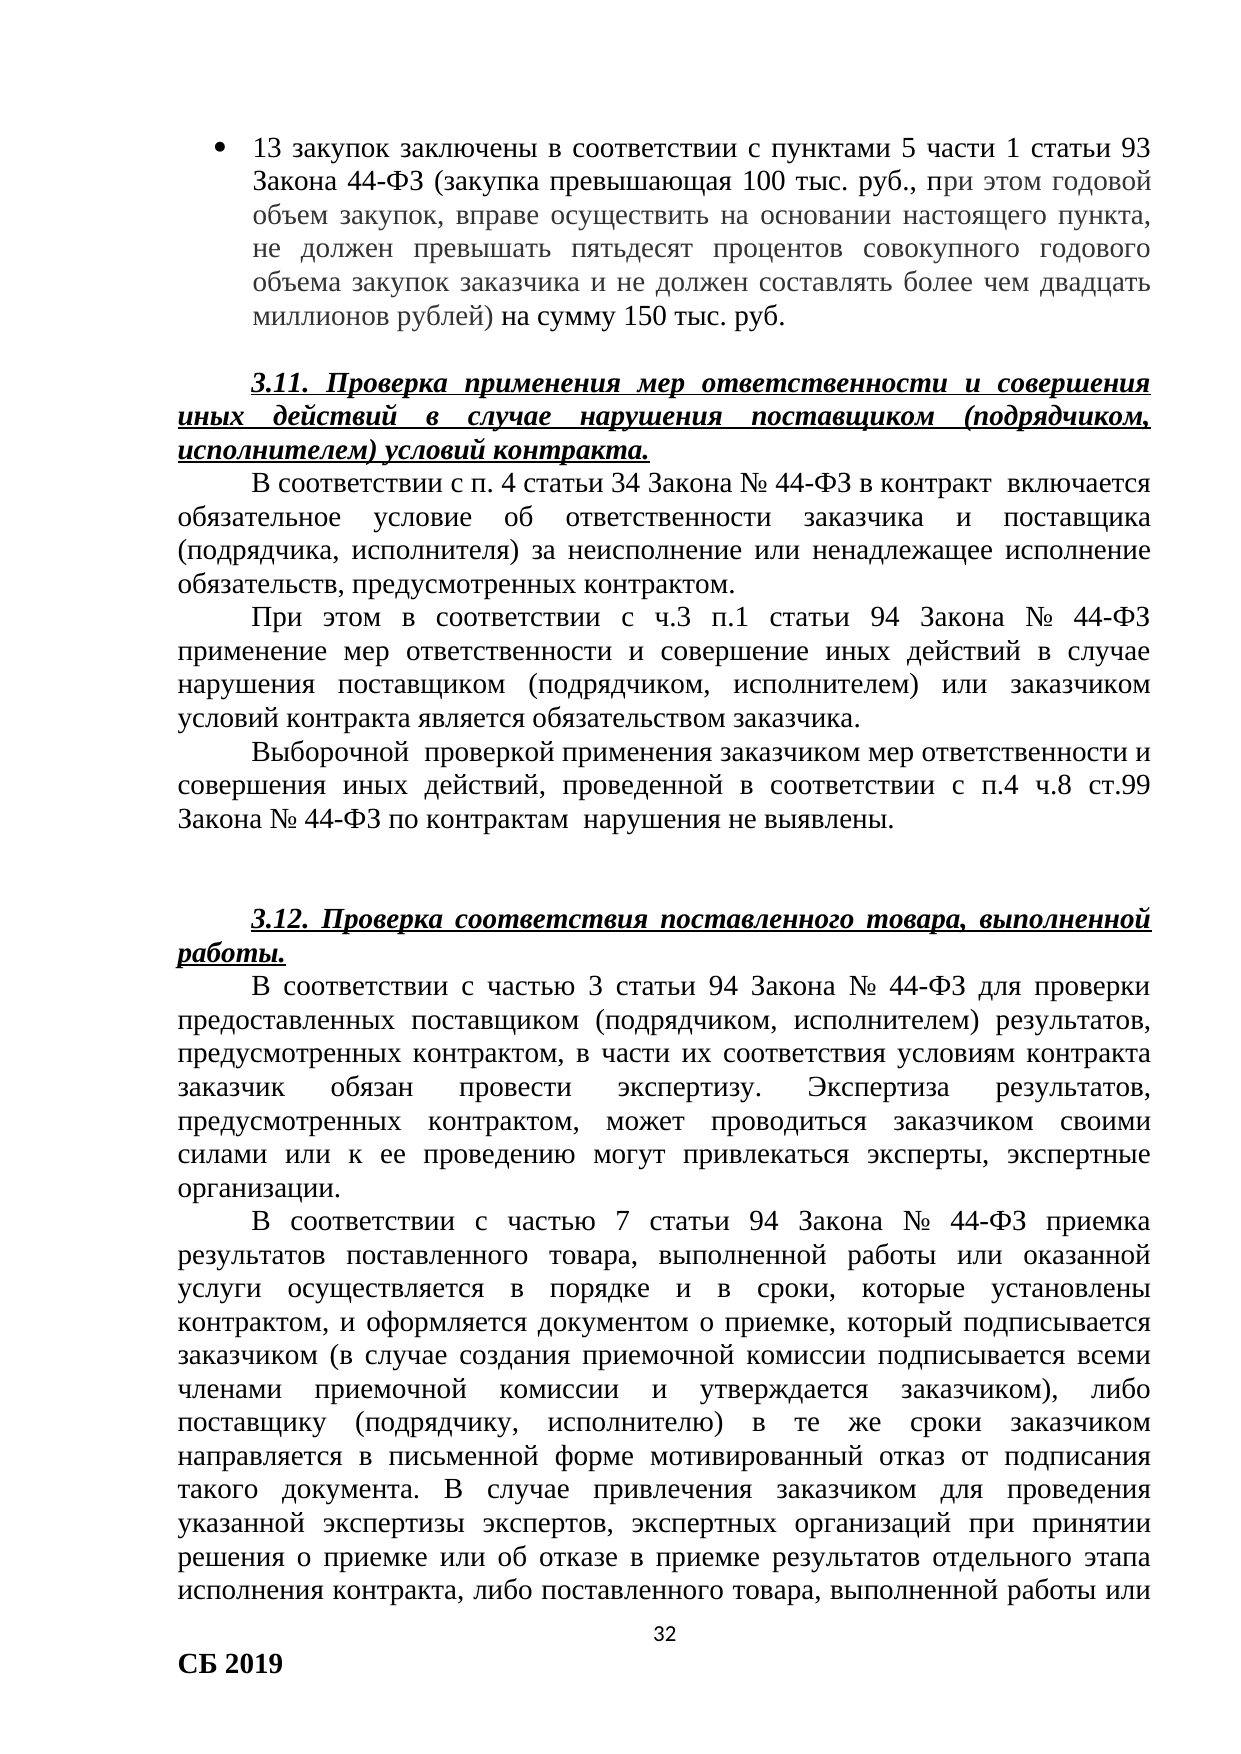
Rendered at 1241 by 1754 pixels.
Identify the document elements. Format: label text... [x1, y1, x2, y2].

list 13 закупок заключены в соответствии с пунктами 5 части 1 статьи 93 Закона 44-ФЗ (закупка превышающая 100 тыс. руб., при этом годовой объем закупок, вправе осуществить на основании настоящего пункта, не должен превышать пятьдесят процентов совокупного годового объема закупок заказчика и не должен составлять более чем двадцать миллионов рублей) на сумму 150 тыс. руб. [215, 130, 1152, 331]
text В соответствии с частью 3 статьи 94 Закона № 44-ФЗ для проверки предоставленных поставщиком (подрядчиком, исполнителем) результатов, предусмотренных контрактом, в части их соответствия условиям контракта заказчик обязан провести экспертизу. Экспертиза результатов, предусмотренных контрактом, может проводиться заказчиком своими силами или к ее проведению могут привлекаться эксперты, экспертные организации. [177, 968, 1152, 1203]
text В соответствии с п. 4 статьи 34 Закона № 44-ФЗ в контракт включается обязательное условие об ответственности заказчика и поставщика (подрядчика, исполнителя) за неисполнение или ненадлежащее исполнение обязательств, предусмотренных контрактом. [177, 465, 1152, 599]
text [177, 1203, 1152, 1606]
text 3.12. Проверка соответствия поставленного товара, выполненной работы. [177, 901, 1152, 968]
text 3.11. Проверка применения мер ответственности и совершения иных действий в случае нарушения поставщиком (подрядчиком, исполнителем) условий контракта. [177, 365, 1152, 465]
text Выборочной проверкой применения заказчиком мер ответственности и совершения иных действий, проведенной в соответствии с п.4 ч.8 ст.99 Закона № 44-ФЗ по контрактам нарушения не выявлены. [177, 734, 1152, 834]
text При этом в соответствии с ч.3 п.1 статьи 94 Закона № 44-ФЗ применение мер ответственности и совершение иных действий в случае нарушения поставщиком (подрядчиком, исполнителем) или заказчиком условий контракта является обязательством заказчика. [177, 599, 1152, 734]
